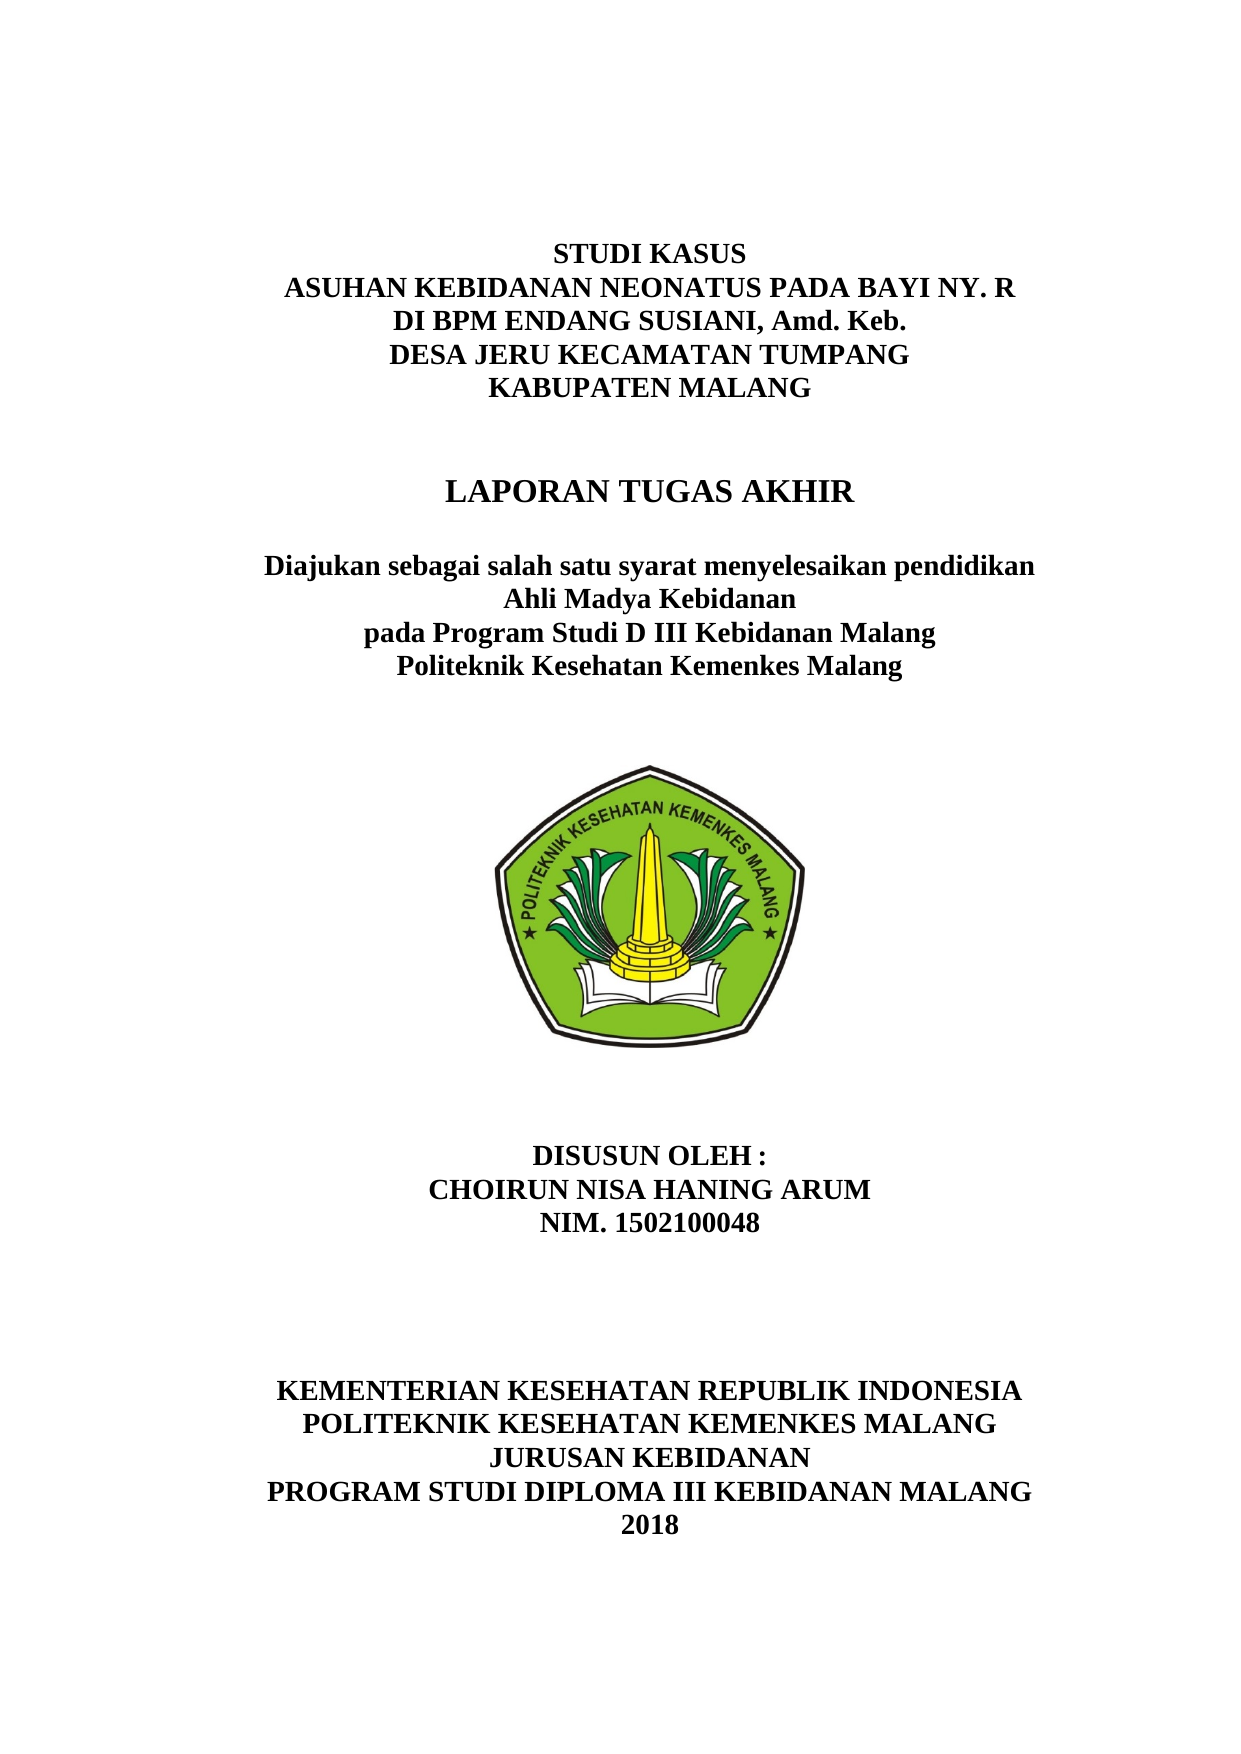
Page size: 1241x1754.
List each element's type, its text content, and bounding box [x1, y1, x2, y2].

text DI BPM ENDANG SUSIANI, Amd. Keb. [236, 303, 1063, 337]
text PROGRAM STUDI DIPLOMA III KEBIDANAN MALANG [236, 1474, 1063, 1507]
text KEMENTERIAN KESEHATAN REPUBLIK INDONESIA [236, 1373, 1063, 1407]
text pada Program Studi D III Kebidanan Malang [236, 615, 1063, 648]
text ASUHAN KEBIDANAN NEONATUS PADA BAYI NY. R [236, 270, 1063, 303]
picture [494, 765, 805, 1048]
text DESA JERU KECAMATAN TUMPANG [236, 337, 1063, 370]
text LAPORAN TUGAS AKHIR [236, 471, 1063, 509]
text NIM. 1502100048 [236, 1205, 1063, 1239]
text JURUSAN KEBIDANAN [236, 1440, 1063, 1474]
text DISUSUN OLEH : [236, 1138, 1063, 1172]
text Diajukan sebagai salah satu syarat menyelesaikan pendidikan Ahli Madya Kebidanan [236, 548, 1063, 615]
text POLITEKNIK KESEHATAN KEMENKES MALANG [236, 1407, 1063, 1440]
text 2018 [236, 1507, 1063, 1541]
text KABUPATEN MALANG [236, 370, 1063, 404]
text CHOIRUN NISA HANING ARUM [236, 1172, 1063, 1205]
text Politeknik Kesehatan Kemenkes Malang [236, 648, 1063, 682]
text STUDI KASUS [236, 236, 1063, 270]
